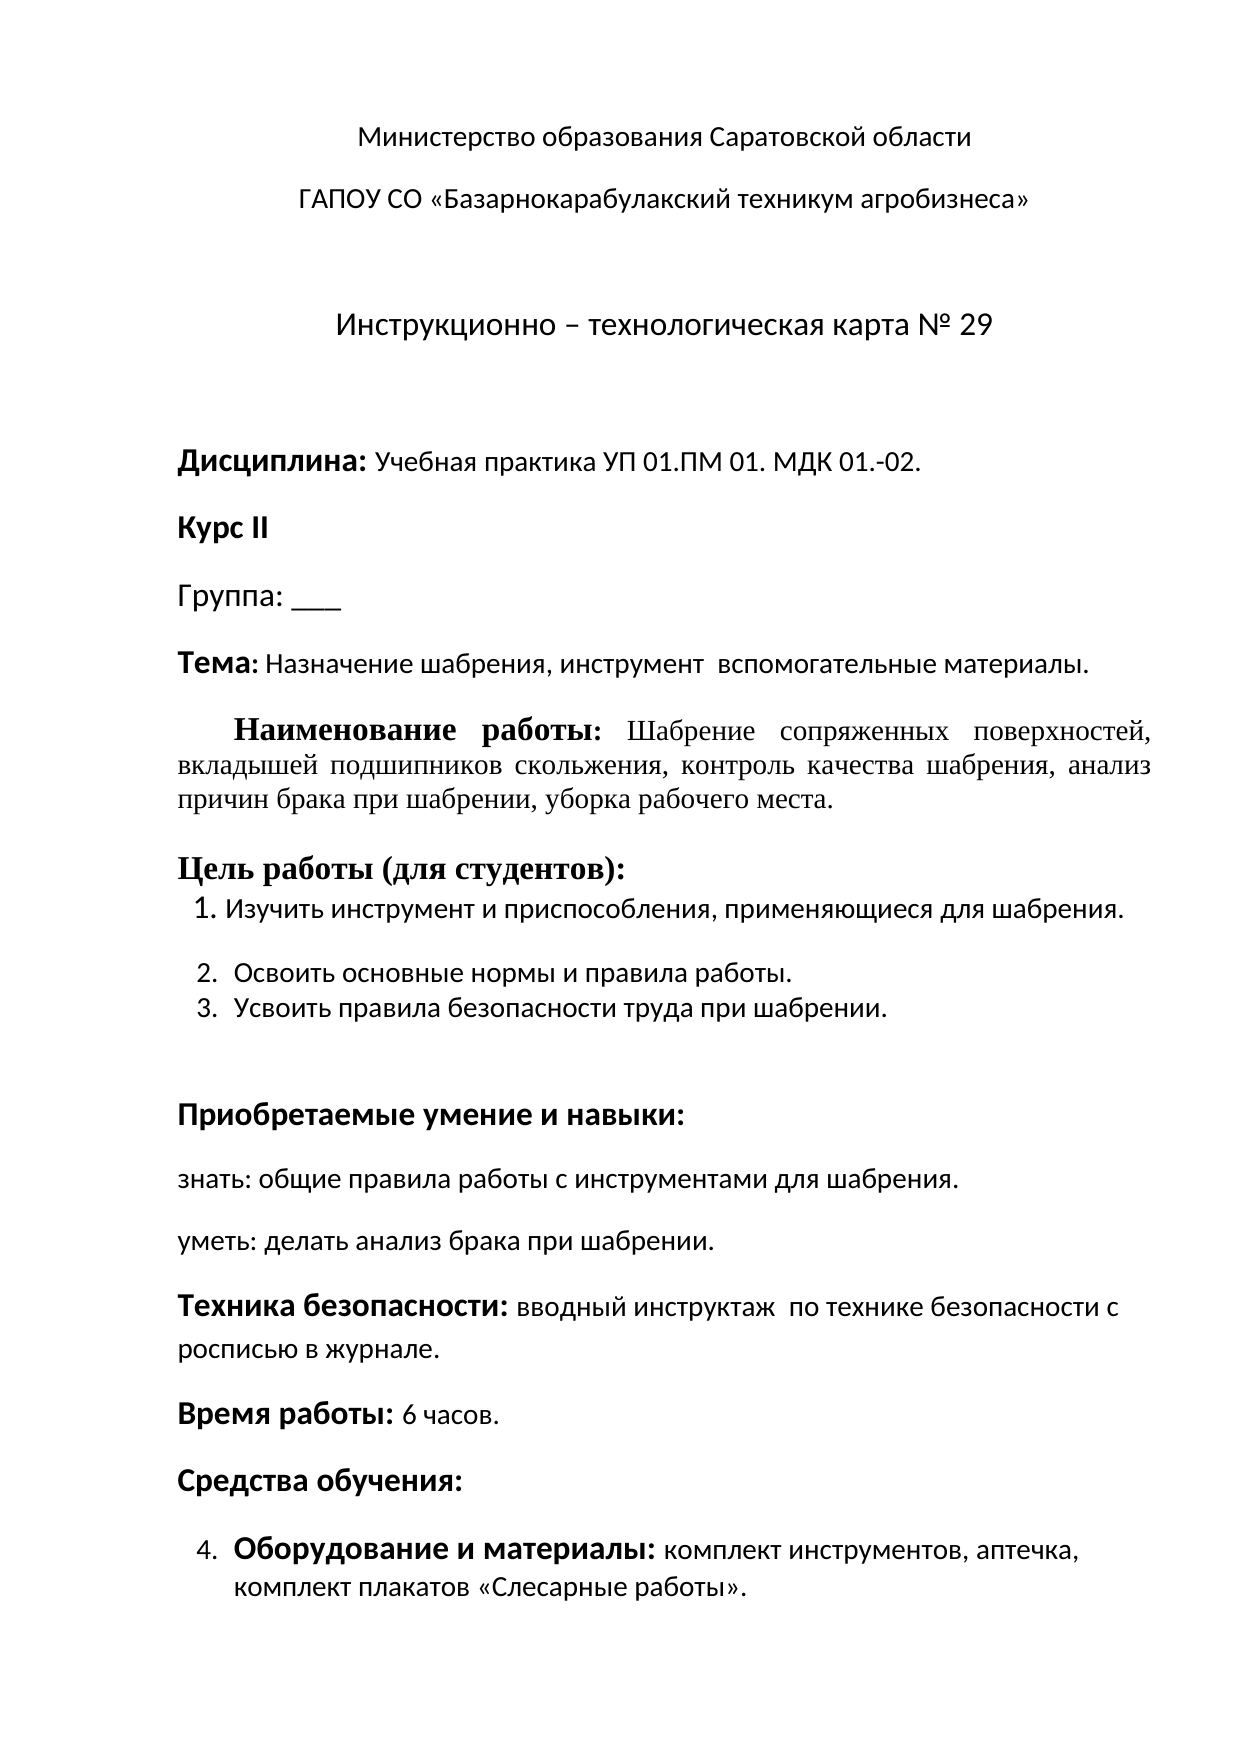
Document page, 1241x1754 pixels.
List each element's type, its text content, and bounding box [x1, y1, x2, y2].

text Цель работы (для студентов): [177, 848, 1152, 886]
text уметь: делать анализ брака при шабрении. [177, 1222, 1152, 1258]
list Оборудование и материалы: комплект инструментов, аптечка, комплект плакатов «Слесарные работы». [196, 1527, 1152, 1603]
text Министерство образования Саратовской области [177, 118, 1152, 154]
list Усвоить правила безопасности труда при шабрении. [196, 989, 1152, 1025]
text знать: общие правила работы с инструментами для шабрения. [177, 1160, 1152, 1196]
text Дисциплина: Учебная практика УП 01.ПМ 01. МДК 01.-02. [177, 439, 1152, 479]
text 1. Изучить инструмент и приспособления, применяющиеся для шабрения. [177, 886, 1152, 927]
text ГАПОУ СО «Базарнокарабулакский техникум агробизнеса» [177, 180, 1152, 216]
text Приобретаемые умение и навыки: [177, 1093, 1152, 1133]
text Группа: ___ [177, 574, 1152, 614]
list Освоить основные нормы и правила работы. [196, 954, 1152, 989]
text Средства обучения: [177, 1459, 1152, 1500]
text Время работы: 6 часов. [177, 1392, 1152, 1432]
text Техника безопасности: вводный инструктаж по технике безопасности с росписью в журнале. [177, 1284, 1152, 1366]
text Инструкционно – технологическая карта № 29 [177, 303, 1152, 344]
text Наименование работы: Шабрение сопряженных поверхностей, вкладышей подшипников скольжения, контроль качества шабрения, анализ причин брака при шабрении, уборка рабочего места. [177, 709, 1152, 814]
text Курс II [177, 506, 1152, 547]
text Тема: Назначение шабрения, инструмент вспомогательные материалы. [177, 641, 1152, 682]
